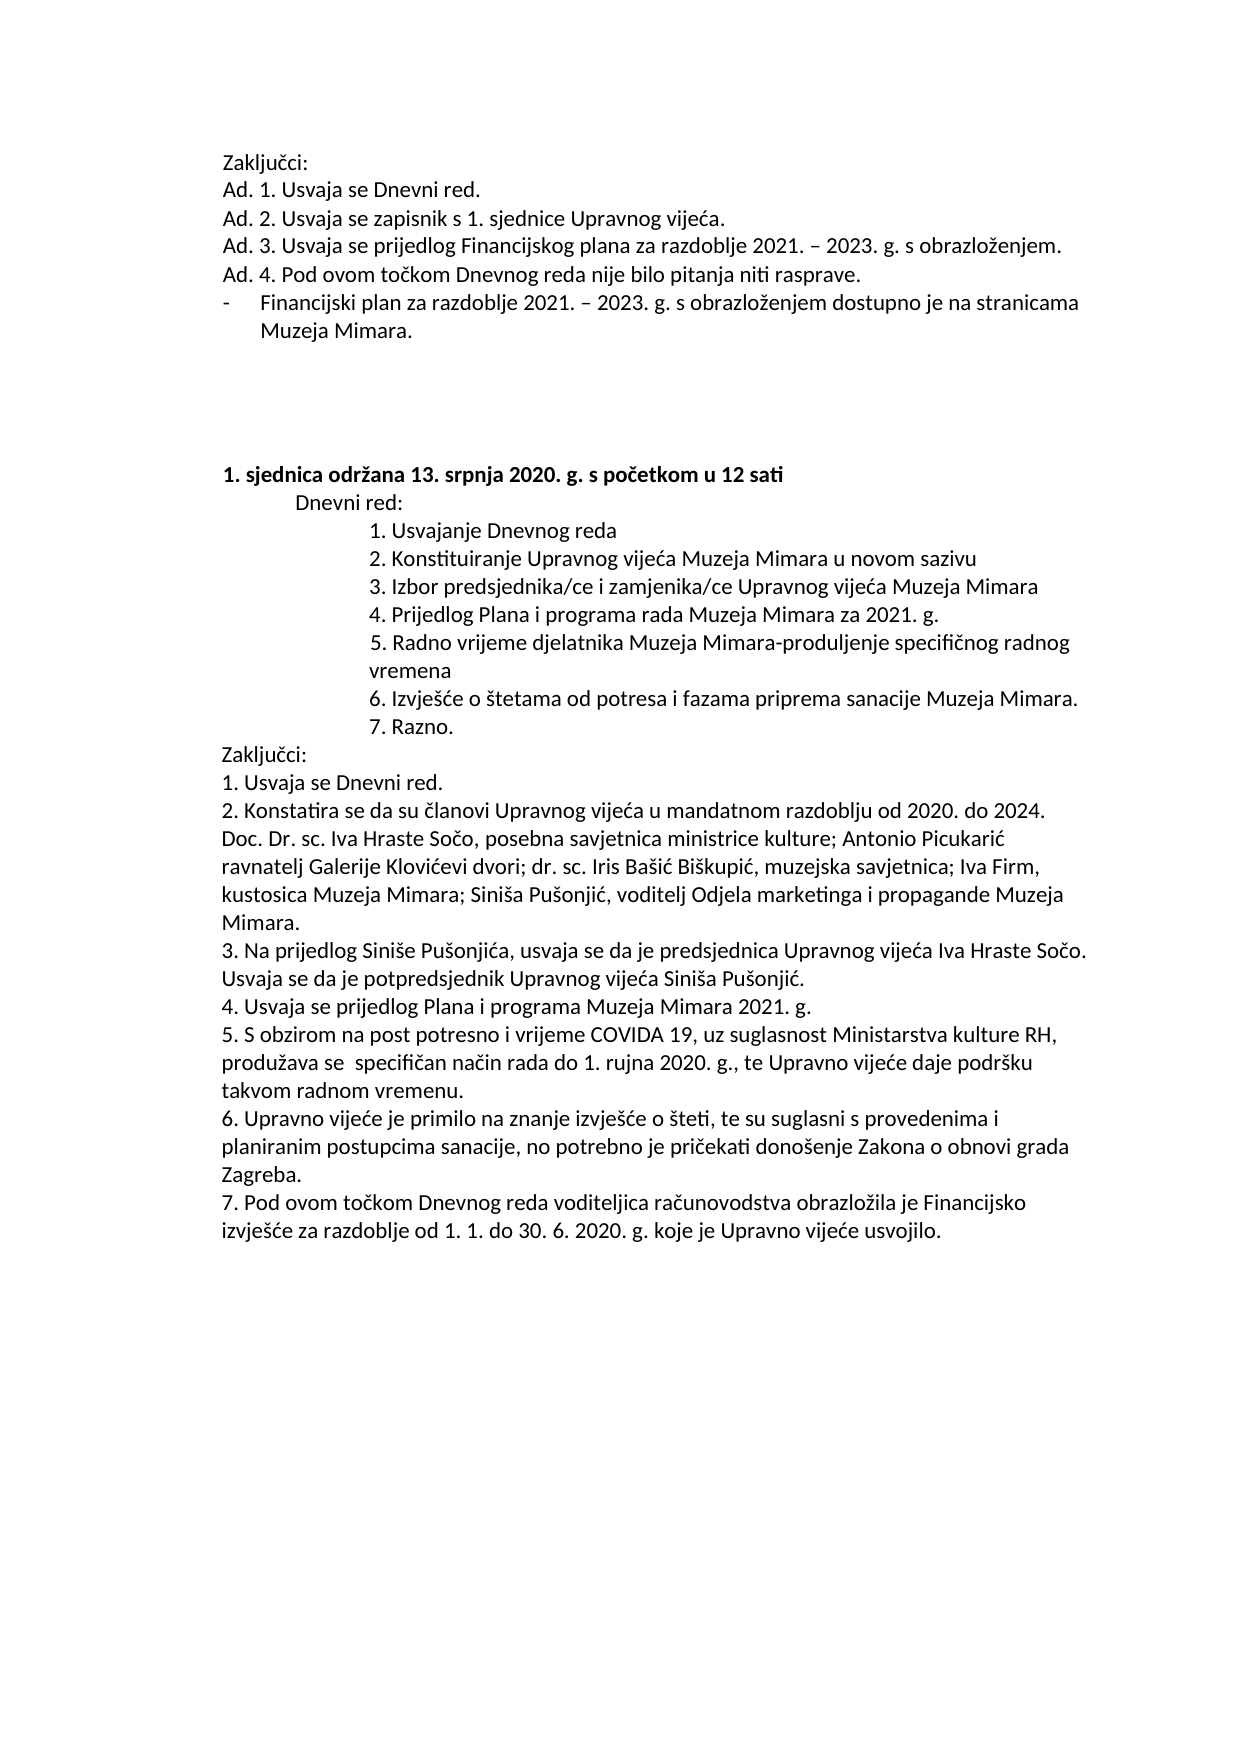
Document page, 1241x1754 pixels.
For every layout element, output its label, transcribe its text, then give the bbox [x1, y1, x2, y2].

text 1. Usvaja se Dnevni red. [148, 768, 1093, 796]
text 3. Izbor predsjednika/ce i zamjenika/ce Upravnog vijeća Muzeja Mimara [148, 572, 1093, 600]
text Ad. 2. Usvaja se zapisnik s 1. sjednice Upravnog vijeća. [223, 204, 1093, 232]
text Dnevni red: [223, 488, 1093, 516]
text Ad. 4. Pod ovom točkom Dnevnog reda nije bilo pitanja niti rasprave. [223, 260, 1093, 288]
text 2. Konstatira se da su članovi Upravnog vijeća u mandatnom razdoblju od 2020. do 2024. [148, 796, 1093, 824]
text 5. Radno vrijeme djelatnika Muzeja Mimara-produljenje specifičnog radnog vremena [369, 628, 1093, 684]
text 6. Upravno vijeće je primilo na znanje izvješće o šteti, te su suglasni s provedenima i planiranim postupcima sanacije, no potrebno je pričekati donošenje Zakona o obnovi grada Zagreba. [221, 1104, 1093, 1188]
text Doc. Dr. sc. Iva Hraste Sočo, posebna savjetnica ministrice kulture; Antonio Picukarić ravnatelj Galerije Klovićevi dvori; dr. sc. Iris Bašić Biškupić, muzejska savjetnica; Iva Firm, kustosica Muzeja Mimara; Siniša Pušonjić, voditelj Odjela marketinga i propagande Muzeja Mimara. [148, 824, 1093, 936]
text 6. Izvješće o štetama od potresa i fazama priprema sanacije Muzeja Mimara. [148, 684, 1093, 712]
text 4. Usvaja se prijedlog Plana i programa Muzeja Mimara 2021. g. [148, 992, 1093, 1020]
text 7. Razno. [148, 712, 1093, 740]
text 3. Na prijedlog Siniše Pušonjića, usvaja se da je predsjednica Upravnog vijeća Iva Hraste Sočo. Usvaja se da je potpredsjednik Upravnog vijeća Siniša Pušonjić. [148, 936, 1093, 992]
text Zaključci: [148, 740, 1093, 768]
text Ad. 1. Usvaja se Dnevni red. [223, 176, 1093, 204]
text 7. Pod ovom točkom Dnevnog reda voditeljica računovodstva obrazložila je Financijsko izvješće za razdoblje od 1. 1. do 30. 6. 2020. g. koje je Upravno vijeće usvojilo. [221, 1188, 1093, 1244]
text 2. Konstituiranje Upravnog vijeća Muzeja Mimara u novom sazivu [148, 544, 1093, 572]
text 1. Usvajanje Dnevnog reda [223, 516, 1093, 544]
text 4. Prijedlog Plana i programa rada Muzeja Mimara za 2021. g. [148, 600, 1093, 628]
text 1. sjednica održana 13. srpnja 2020. g. s početkom u 12 sati [223, 460, 1093, 488]
list Financijski plan za razdoblje 2021. – 2023. g. s obrazloženjem dostupno je na stranicama Muzeja Mimara. [223, 288, 1093, 344]
text Ad. 3. Usvaja se prijedlog Financijskog plana za razdoblje 2021. – 2023. g. s obrazloženjem. [223, 232, 1093, 260]
text Zaključci: [223, 148, 1093, 176]
text 5. S obzirom na post potresno i vrijeme COVIDA 19, uz suglasnost Ministarstva kulture RH, produžava se specifičan način rada do 1. rujna 2020. g., te Upravno vijeće daje podršku takvom radnom vremenu. [221, 1020, 1093, 1104]
